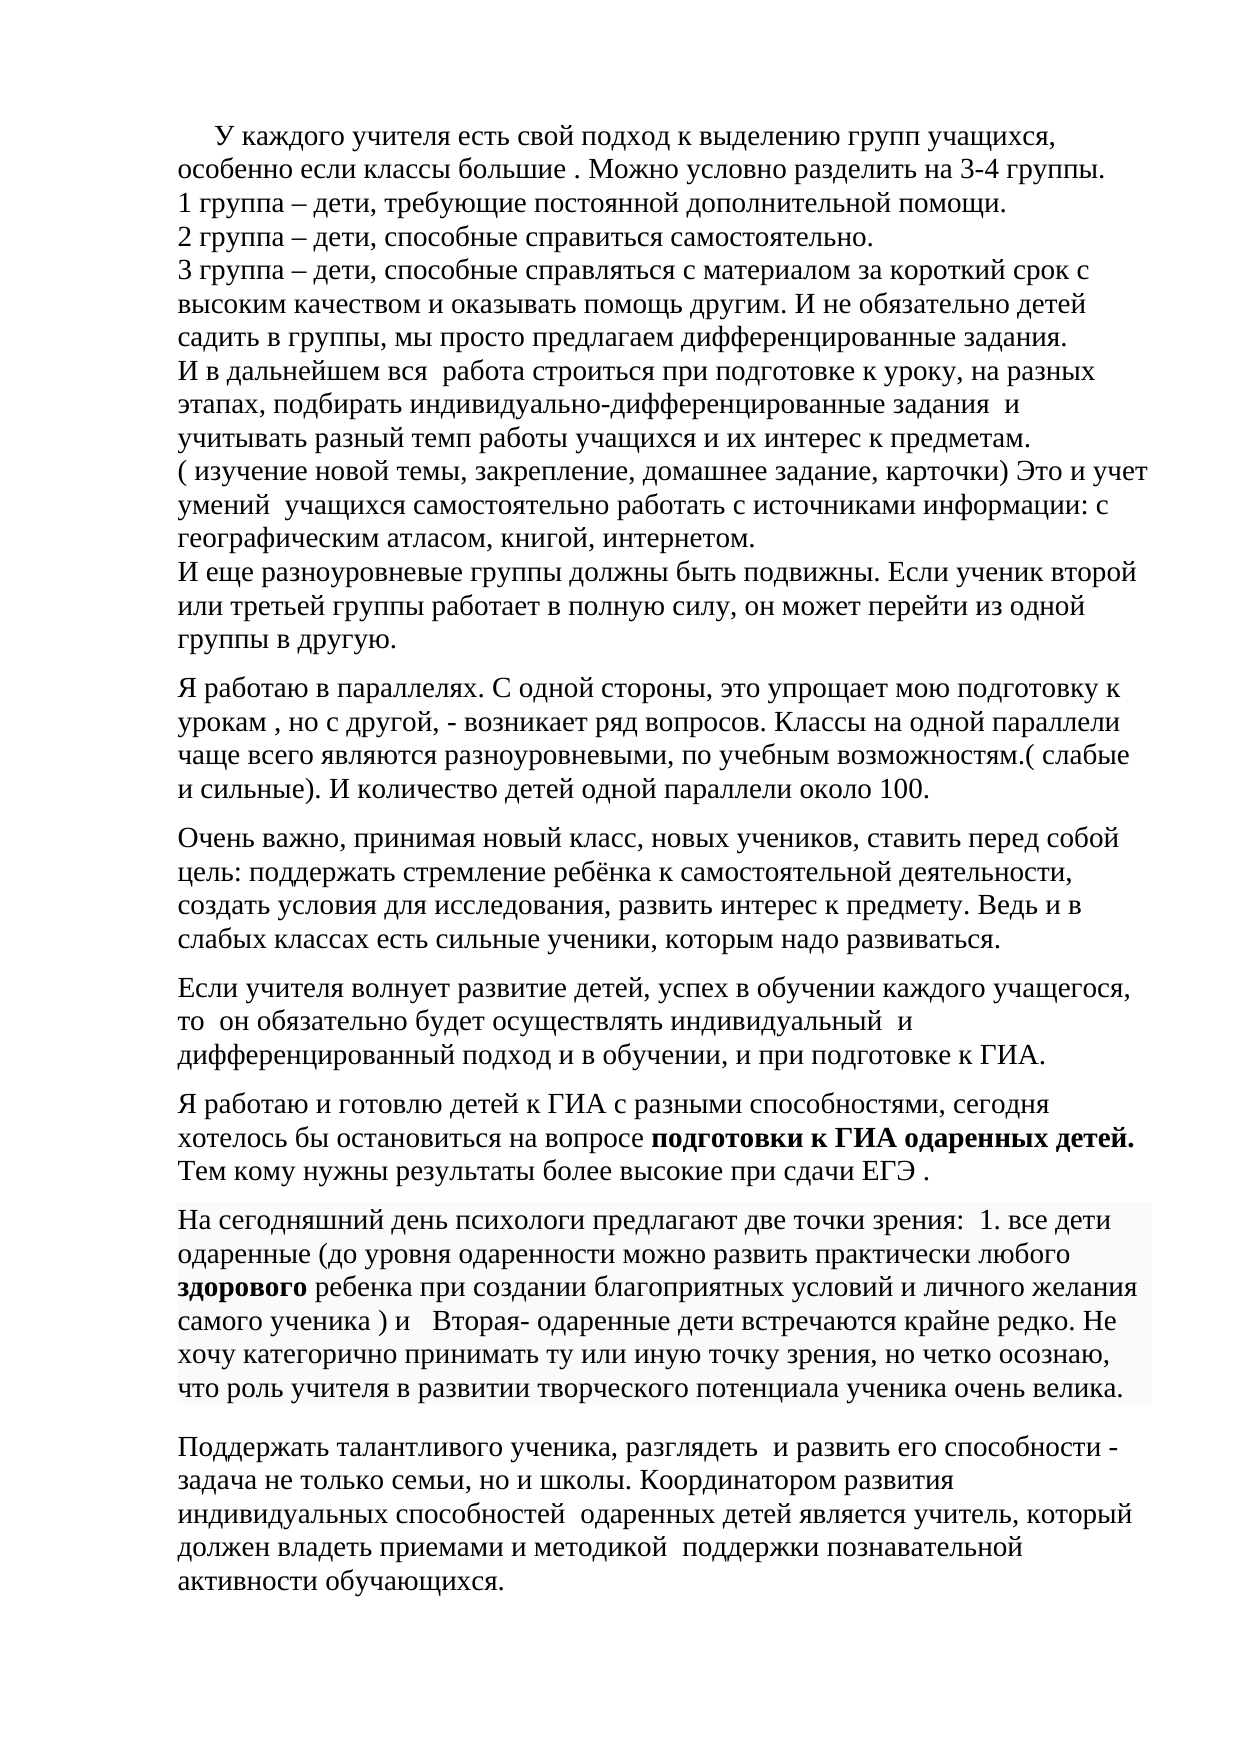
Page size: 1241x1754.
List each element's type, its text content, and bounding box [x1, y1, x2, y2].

text Если учителя волнует развитие детей, успех в обучении каждого учащегося, то он обязательно будет осуществлять индивидуальный и дифференцированный подход и в обучении, и при подготовке к ГИА. [177, 970, 1152, 1071]
text Очень важно, принимая новый класс, новых учеников, ставить перед собой цель: поддержать стремление ребёнка к самостоятельной деятельности, создать условия для исследования, развить интерес к предмету. Ведь и в слабых классах есть сильные ученики, которым надо развиваться. [177, 820, 1152, 954]
text Я работаю в параллелях. С одной стороны, это упрощает мою подготовку к урокам , но с другой, - возникает ряд вопросов. Классы на одной параллели чаще всего являются разноуровневыми, по учебным возможностям.( слабые и сильные). И количество детей одной параллели около 100. [177, 670, 1152, 804]
text Я работаю и готовлю детей к ГИА с разными способностями, сегодня хотелось бы остановиться на вопросе подготовки к ГИА одаренных детей. Тем кому нужны результаты более высокие при сдачи ЕГЭ . [177, 1086, 1152, 1187]
text На сегодняшний день психологи предлагают две точки зрения: 1. все дети одаренные (до уровня одаренности можно развить практически любого здорового ребенка при создании благоприятных условий и личного желания самого ученика ) и Вторая- одаренные дети встречаются крайне редко. Не хочу категорично принимать ту или иную точку зрения, но четко осознаю, что роль учителя в развитии творческого потенциала ученика очень велика. [177, 1202, 1152, 1404]
text У каждого учителя есть свой подход к выделению групп учащихся, особенно если классы большие . Можно условно разделить на 3-4 группы. 1 группа – дети, требующие постоянной дополнительной помощи. 2 группа – дети, способные справиться самостоятельно. 3 группа – дети, способные справляться с материалом за короткий срок с высоким качеством и оказывать помощь другим. И не обязательно детей садить в группы, мы просто предлагаем дифференцированные задания. И в дальнейшем вся работа строиться при подготовке к уроку, на разных этапах, подбирать индивидуально-дифференцированные задания и учитывать разный темп работы учащихся и их интерес к предметам. ( изучение новой темы, закрепление, домашнее задание, карточки) Это и учет умений учащихся самостоятельно работать с источниками информации: с географическим атласом, книгой, интернетом. И еще разноуровневые группы должны быть подвижны. Если ученик второй или третьей группы работает в полную силу, он может перейти из одной группы в другую. [177, 118, 1152, 655]
text Поддержать талантливого ученика, разглядеть и развить его способности - задача не только семьи, но и школы. Координатором развития индивидуальных способностей одаренных детей является учитель, который должен владеть приемами и методикой поддержки познавательной активности обучающихся. [177, 1429, 1152, 1596]
